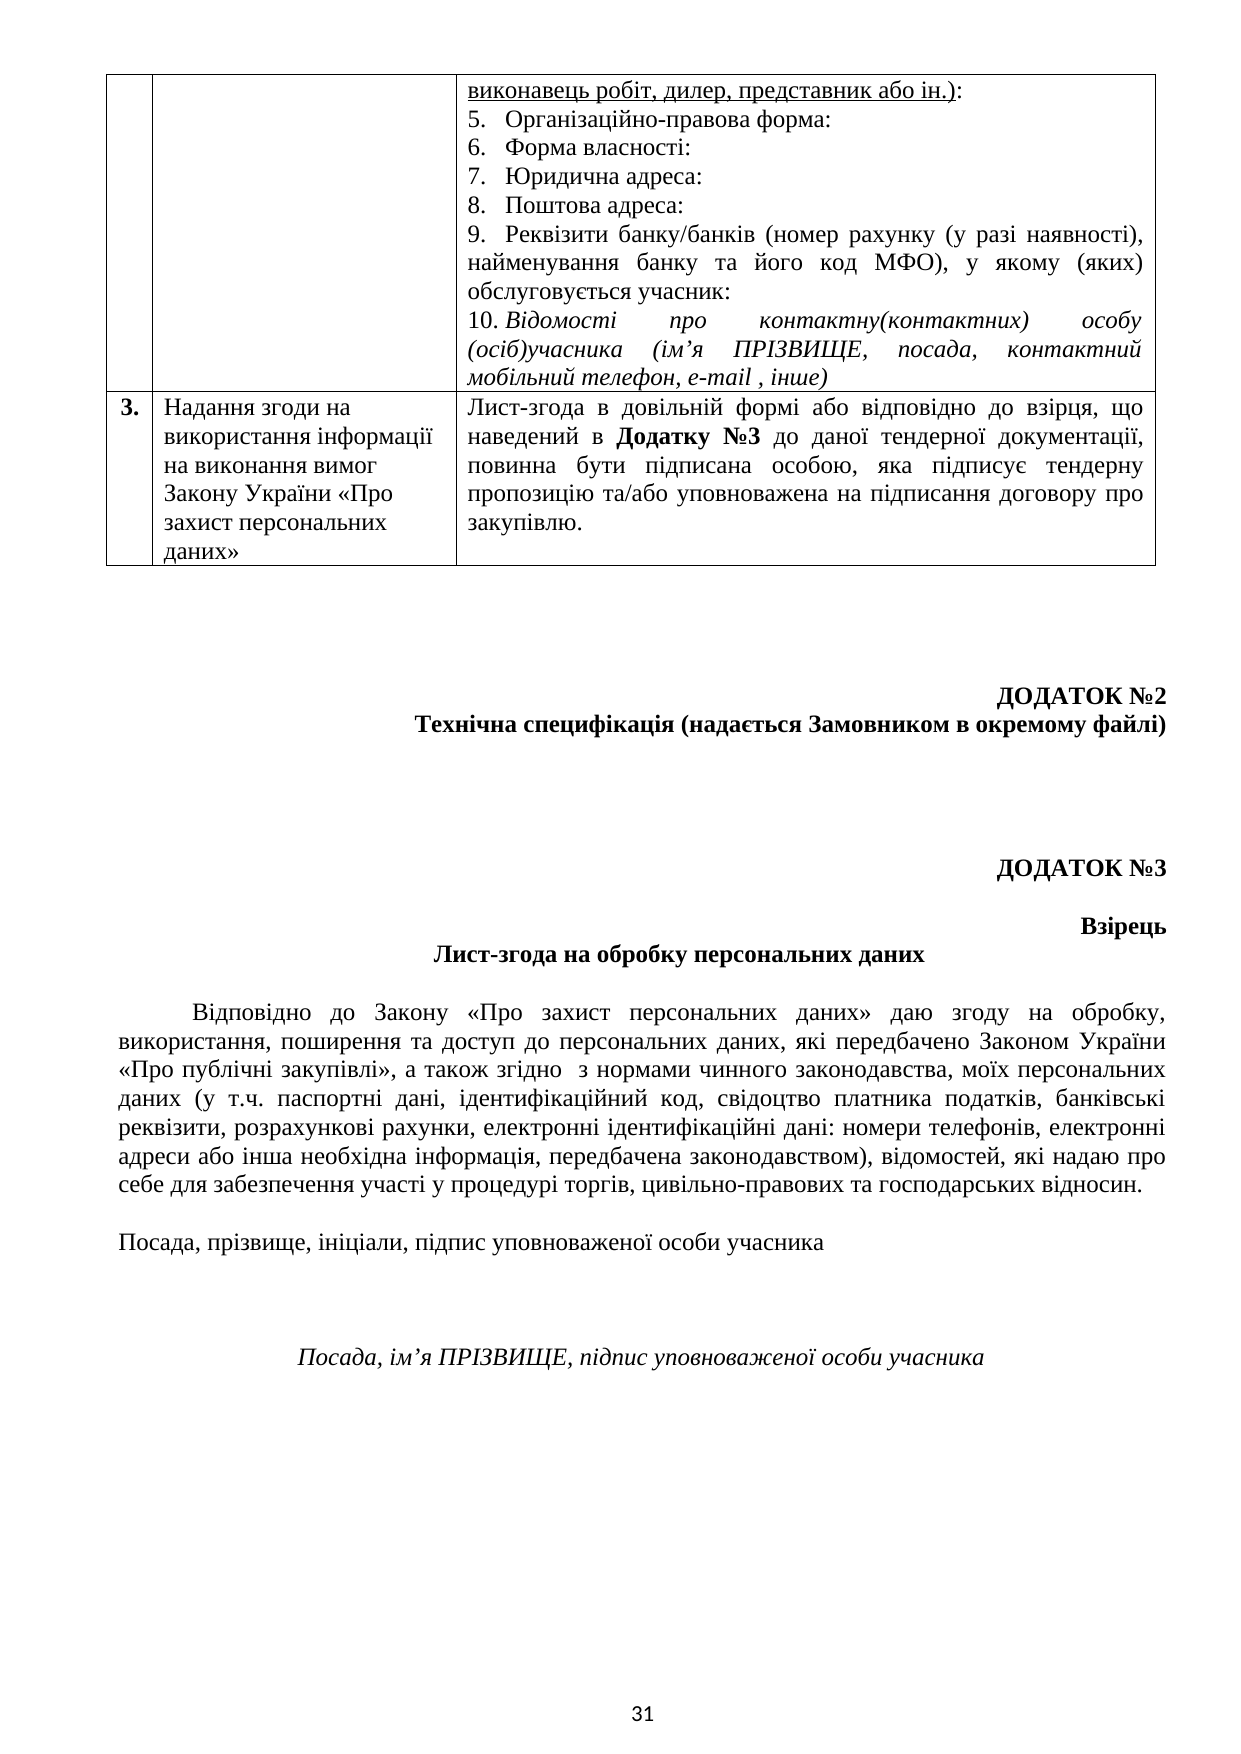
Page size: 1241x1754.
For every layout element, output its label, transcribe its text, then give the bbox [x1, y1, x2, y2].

table_cell 3. [107, 392, 152, 565]
table_cell Лист-згода в довільній формі або відповідно до взірця, що наведений в Додатку №3 до даної тендерної документації, повинна бути підписана особою, яка підписує тендерну пропозицію та/або уповноважена на підписання договору про закупівлю. [457, 392, 1155, 565]
text Посада, ім’я ПРІЗВИЩЕ, підпис уповноваженої особи учасника [118, 1342, 1167, 1371]
text ДОДАТОК №3 [118, 853, 1167, 882]
table_cell 2. [107, 75, 152, 391]
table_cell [153, 75, 456, 391]
text ДОДАТОК №2 [118, 681, 1167, 709]
text Взірець [118, 911, 1167, 939]
text Посада, прізвище, ініціали, підпис уповноваженої особи учасника [118, 1227, 1167, 1256]
text Відповідно до Закону «Про захист персональних даних» даю згоду на обробку, використання, поширення та доступ до персональних даних, які передбачено Законом України «Про публічні закупівлі», а також згідно з нормами чинного законодавства, моїх персональних даних (у т.ч. паспортні дані, ідентифікаційний код, свідоцтво платника податків, банківські реквізити, розрахункові рахунки, електронні ідентифікаційні дані: номери телефонів, електронні адреси або інша необхідна інформація, передбачена законодавством), відомостей, які надаю про себе для забезпечення участі у процедурі торгів, цивільно-правових та господарських відносин. [118, 997, 1167, 1198]
text Технічна специфікація (надається Замовником в окремому файлі) [118, 709, 1167, 738]
text Лист-згода на обробку персональних даних [118, 939, 1167, 968]
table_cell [457, 75, 1155, 391]
table_cell Надання згоди на використання інформації на виконання вимог Закону України «Про захист персональних даних» [153, 392, 456, 565]
